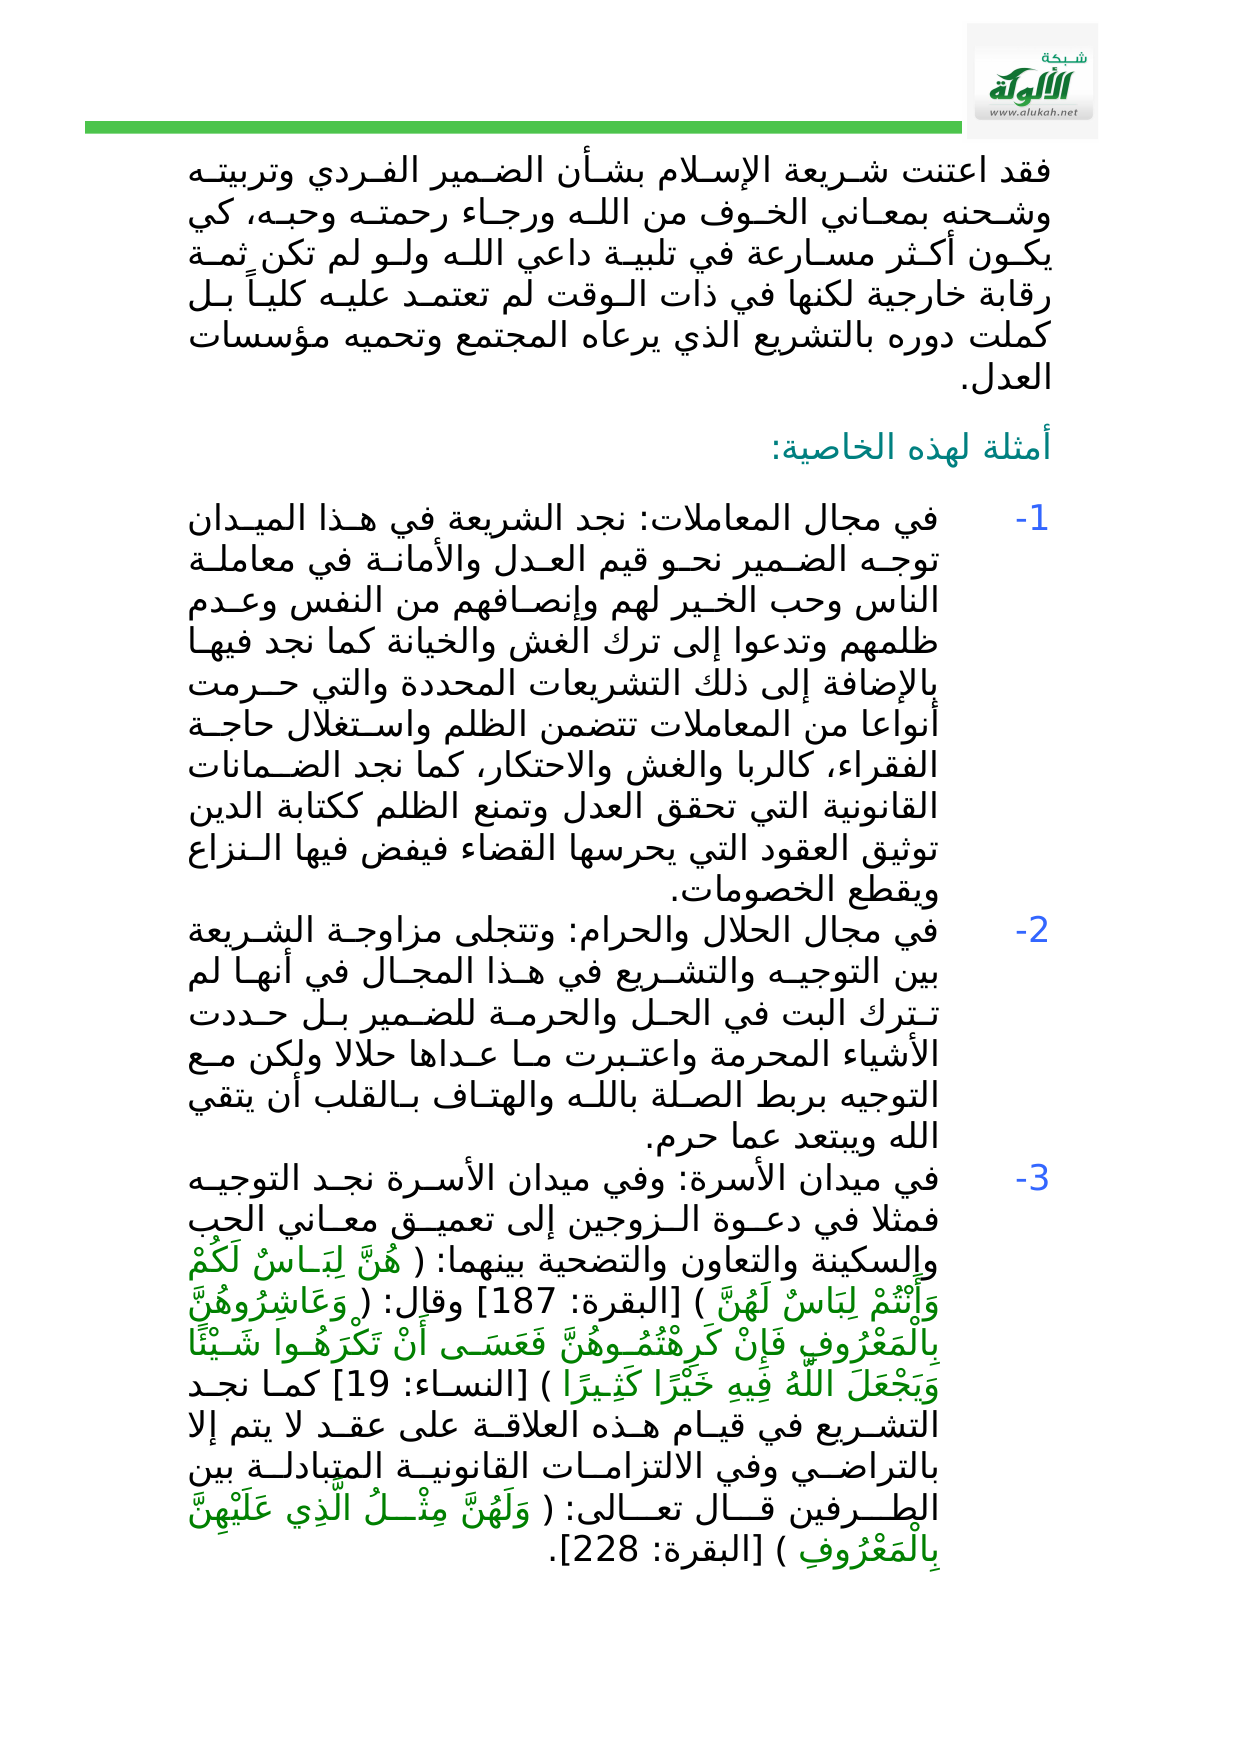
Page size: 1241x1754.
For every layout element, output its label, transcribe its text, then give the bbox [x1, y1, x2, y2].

list في ميدان الأسرة: وفي ميدان الأسرة نجد التوجيه فمثلا في دعوة الزوجين إلى تعميق معاني الحب والسكينة والتعاون والتضحية بينهما: ﴿ هُنَّ لِبَاسٌ لَكُمْ وَأَنْتُمْ لِبَاسٌ لَهُنَّ ﴾ [البقرة: 187] وقال: ﴿ وَعَاشِرُوهُنَّ بِالْمَعْرُوفِ فَإِنْ كَرِهْتُمُوهُنَّ فَعَسَى أَنْ تَكْرَهُوا شَيْئًا وَيَجْعَلَ اللَّهُ فِيهِ خَيْرًا كَثِيرًا ﴾ [النساء: 19] كما نجد التشريع في قيام هذه العلاقة على عقد لا يتم إلا بالتراضي وفي الالتزامات القانونية المتبادلة بين الطرفين قال تعالى: ﴿ وَلَهُنَّ مِثْلُ الَّذِي عَلَيْهِنَّ بِالْمَعْرُوفِ ﴾ [البقرة: 228]. [187, 1157, 1015, 1569]
list في مجال المعاملات: نجد الشريعة في هذا الميدان توجه الضمير نحو قيم العدل والأمانة في معاملة الناس وحب الخير لهم وإنصافهم من النفس وعدم ظلمهم وتدعوا إلى ترك الغش والخيانة كما نجد فيها بالإضافة إلى ذلك التشريعات المحددة والتي حرمت أنواعا من المعاملات تتضمن الظلم واستغلال حاجة الفقراء، كالربا والغش والاحتكار، كما نجد الضمانات القانونية التي تحقق العدل وتمنع الظلم ككتابة الدين توثيق العقود التي يحرسها القضاء فيفض فيها النزاع ويقطع الخصومات. [187, 497, 1015, 909]
list في مجال الحلال والحرام: وتتجلى مزاوجة الشريعة بين التوجيه والتشريع في هذا المجال في أنها لم تترك البت في الحل والحرمة للضمير بل حددت الأشياء المحرمة واعتبرت ما عداها حلالا ولكن مع التوجيه بربط الصلة بالله والهتاف بالقلب أن يتقي الله ويبتعد عما حرم. [187, 909, 1015, 1157]
text فقد اعتنت شريعة الإسلام بشأن الضمير الفردي وتربيته وشحنه بمعاني الخوف من الله ورجاء رحمته وحبه، كي يكون أكثر مسارعة في تلبية داعي الله ولو لم تكن ثمة رقابة خارجية لكنها في ذات الوقت لم تعتمد عليه كلياً بل كملت دوره بالتشريع الذي يرعاه المجتمع وتحميه مؤسسات العدل. [187, 150, 1053, 397]
text أمثلة لهذه الخاصية: [187, 427, 1053, 468]
